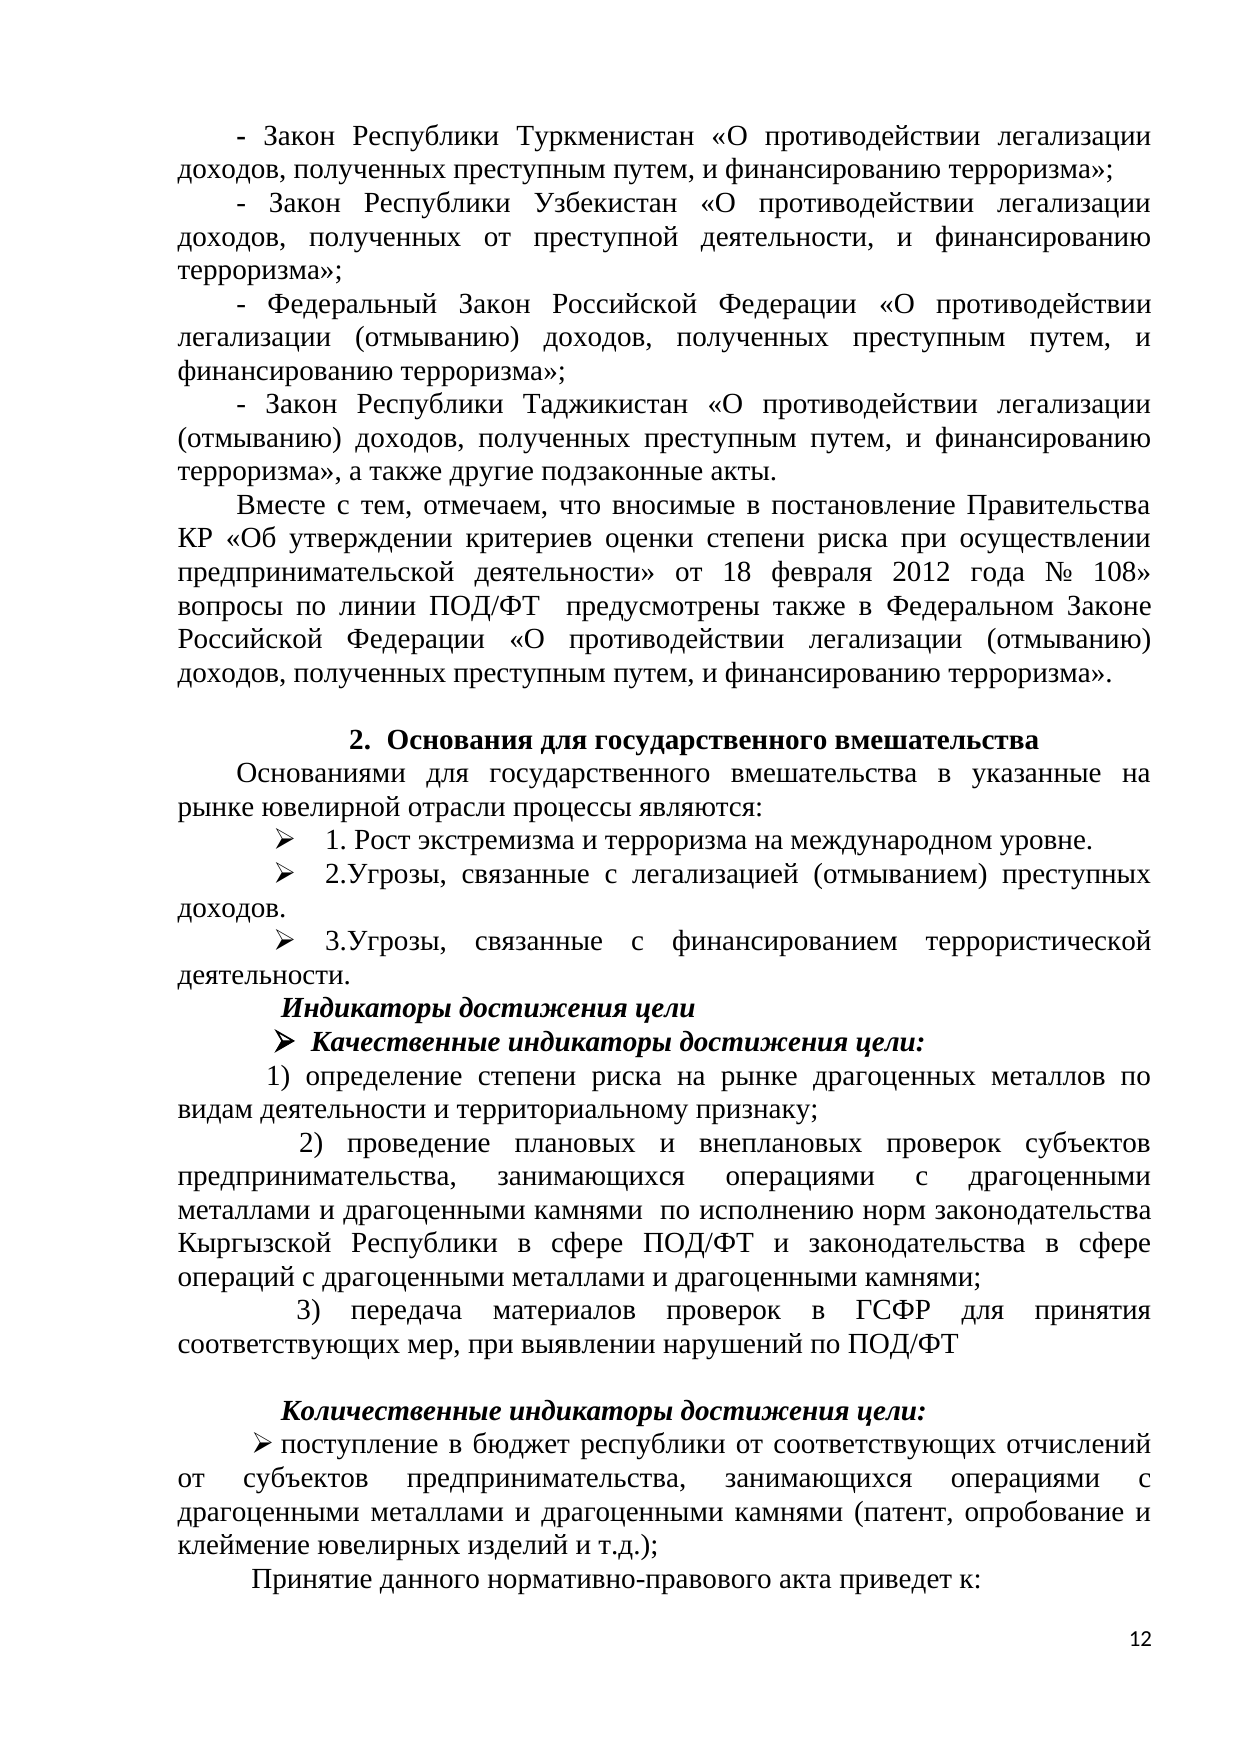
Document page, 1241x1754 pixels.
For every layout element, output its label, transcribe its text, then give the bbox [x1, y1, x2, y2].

text Принятие данного нормативно-правового акта приведет к: [177, 1561, 1152, 1594]
text 1) определение степени риска на рынке драгоценных металлов по видам деятельности и территориальному признаку; [177, 1058, 1152, 1125]
text - Федеральный Закон Российской Федерации «О противодействии легализации (отмыванию) доходов, полученных преступным путем, и финансированию терроризма»; [177, 286, 1152, 386]
text Индикаторы достижения цели [177, 991, 1152, 1024]
list 1. Рост экстремизма и терроризма на международном уровне. [177, 822, 1152, 856]
list Качественные индикаторы достижения цели: [273, 1024, 1152, 1058]
text - Закон Республики Туркменистан «О противодействии легализации доходов, полученных преступным путем, и финансированию терроризма»; [177, 118, 1152, 185]
text Количественные индикаторы достижения цели: [177, 1393, 1152, 1427]
list 2.Угрозы, связанные с легализацией (отмыванием) преступных доходов. [177, 856, 1152, 923]
text 2) проведение плановых и внеплановых проверок субъектов предпринимательства, занимающихся операциями с драгоценными металлами и драгоценными камнями по исполнению норм законодательства Кыргызской Республики в сфере ПОД/ФТ и законодательства в сфере операций с драгоценными металлами и драгоценными камнями; [177, 1125, 1152, 1292]
text Вместе с тем, отмечаем, что вносимые в постановление Правительства КР «Об утверждении критериев оценки степени риска при осуществлении предпринимательской деятельности» от 18 февраля 2012 года № 108» вопросы по линии ПОД/ФТ предусмотрены также в Федеральном Законе Российской Федерации «О противодействии легализации (отмыванию) доходов, полученных преступным путем, и финансированию терроризма». [177, 487, 1152, 688]
text 3) передача материалов проверок в ГСФР для принятия соответствующих мер, при выявлении нарушений по ПОД/ФТ [177, 1292, 1152, 1359]
text Основаниями для государственного вмешательства в указанные на рынке ювелирной отрасли процессы являются: [177, 755, 1152, 822]
text - Закон Республики Таджикистан «О противодействии легализации (отмыванию) доходов, полученных преступным путем, и финансированию терроризма», а также другие подзаконные акты. [177, 386, 1152, 487]
list 3.Угрозы, связанные с финансированием террористической деятельности. [177, 923, 1152, 991]
list поступление в бюджет республики от соответствующих отчислений от субъектов предпринимательства, занимающихся операциями с драгоценными металлами и драгоценными камнями (патент, опробование и клеймение ювелирных изделий и т.д.); [177, 1427, 1152, 1561]
list Основания для государственного вмешательства [236, 722, 1152, 755]
text - Закон Республики Узбекистан «О противодействии легализации доходов, полученных от преступной деятельности, и финансированию терроризма»; [177, 185, 1152, 286]
